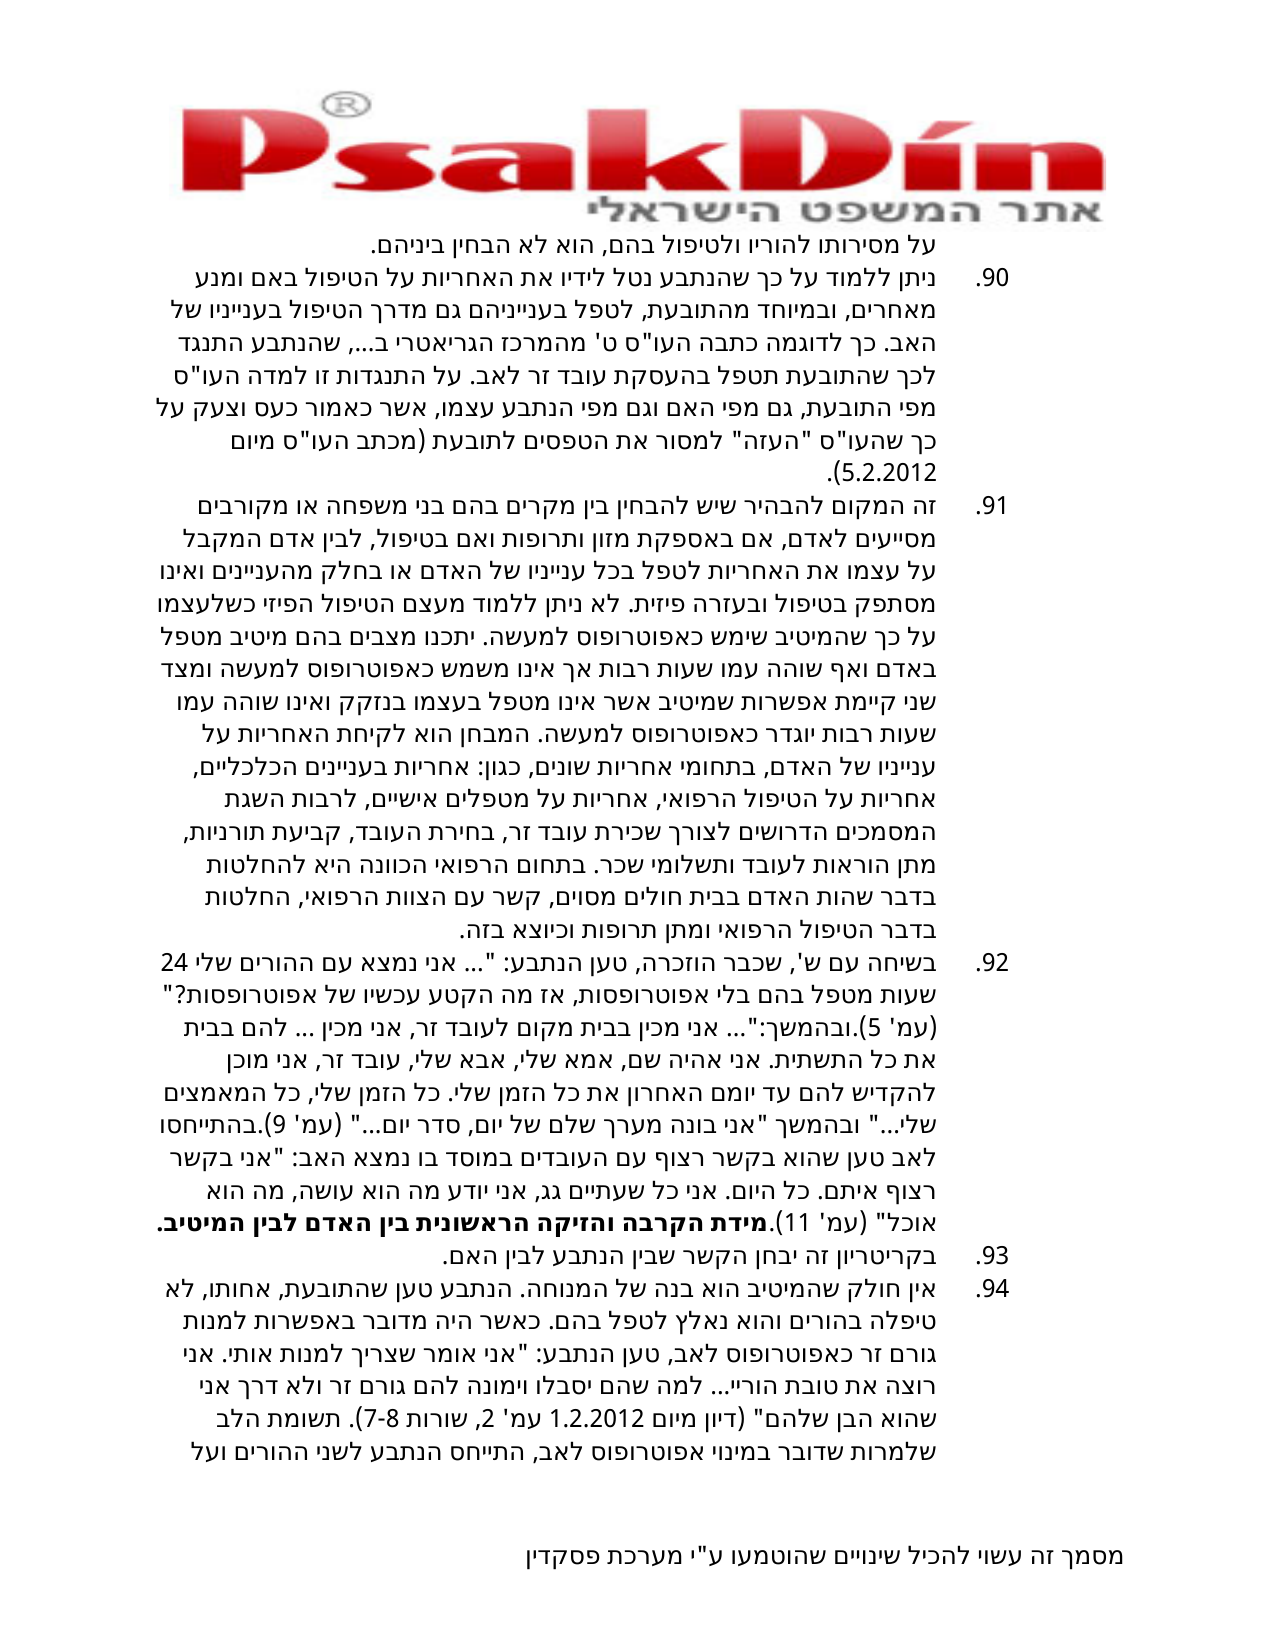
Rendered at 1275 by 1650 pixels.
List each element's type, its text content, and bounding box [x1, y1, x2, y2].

list ניתן ללמוד על כך שהנתבע נטל לידיו את האחריות על הטיפול באם ומנע מאחרים, ובמיוחד מהתובעת, לטפל בענייניהם גם מדרך הטיפול בענייניו של האב. כך לדוגמה כתבה העו"ס ט' מהמרכז הגריאטרי ב..., שהנתבע התנגד לכך שהתובעת תטפל בהעסקת עובד זר לאב. על התנגדות זו למדה העו"ס מפי התובעת, גם מפי האם וגם מפי הנתבע עצמו, אשר כאמור כעס וצעק על כך שהעו"ס "העזה" למסור את הטפסים לתובעת (מכתב העו"ס מיום 5.2.2012). [150, 264, 975, 492]
list בשיחה עם ש', שכבר הוזכרה, טען הנתבע: "... אני נמצא עם ההורים שלי 24 שעות מטפל בהם בלי אפוטרופסות, אז מה הקטע עכשיו של אפוטרופסות?" (עמ' 5).ובהמשך:"... אני מכין בבית מקום לעובד זר, אני מכין ... להם בבית את כל התשתית. אני אהיה שם, אמא שלי, אבא שלי, עובד זר, אני מוכן להקדיש להם עד יומם האחרון את כל הזמן שלי. כל הזמן שלי, כל המאמצים שלי..." ובהמשך "אני בונה מערך שלם של יום, סדר יום..." (עמ' 9).בהתייחסו לאב טען שהוא בקשר רצוף עם העובדים במוסד בו נמצא האב: "אני בקשר רצוף איתם. כל היום. אני כל שעתיים גג, אני יודע מה הוא עושה, מה הוא אוכל" (עמ' 11).מידת הקרבה והזיקה הראשונית בין האדם לבין המיטיב. [150, 948, 975, 1242]
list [150, 231, 975, 264]
list זה המקום להבהיר שיש להבחין בין מקרים בהם בני משפחה או מקורבים מסייעים לאדם, אם באספקת מזון ותרופות ואם בטיפול, לבין אדם המקבל על עצמו את האחריות לטפל בכל ענייניו של האדם או בחלק מהעניינים ואינו מסתפק בטיפול ובעזרה פיזית. לא ניתן ללמוד מעצם הטיפול הפיזי כשלעצמו על כך שהמיטיב שימש כאפוטרופוס למעשה. יתכנו מצבים בהם מיטיב מטפל באדם ואף שוהה עמו שעות רבות אך אינו משמש כאפוטרופוס למעשה ומצד שני קיימת אפשרות שמיטיב אשר אינו מטפל בעצמו בנזקק ואינו שוהה עמו שעות רבות יוגדר כאפוטרופוס למעשה. המבחן הוא לקיחת האחריות על ענייניו של האדם, בתחומי אחריות שונים, כגון: אחריות בעניינים הכלכליים, אחריות על הטיפול הרפואי, אחריות על מטפלים אישיים, לרבות השגת המסמכים הדרושים לצורך שכירת עובד זר, בחירת העובד, קביעת תורניות, מתן הוראות לעובד ותשלומי שכר. בתחום הרפואי הכוונה היא להחלטות בדבר שהות האדם בבית חולים מסוים, קשר עם הצוות הרפואי, החלטות בדבר הטיפול הרפואי ומתן תרופות וכיוצא בזה. [150, 492, 975, 948]
list בקריטריון זה יבחן הקשר שבין הנתבע לבין האם. [150, 1242, 975, 1274]
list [150, 1274, 975, 1470]
